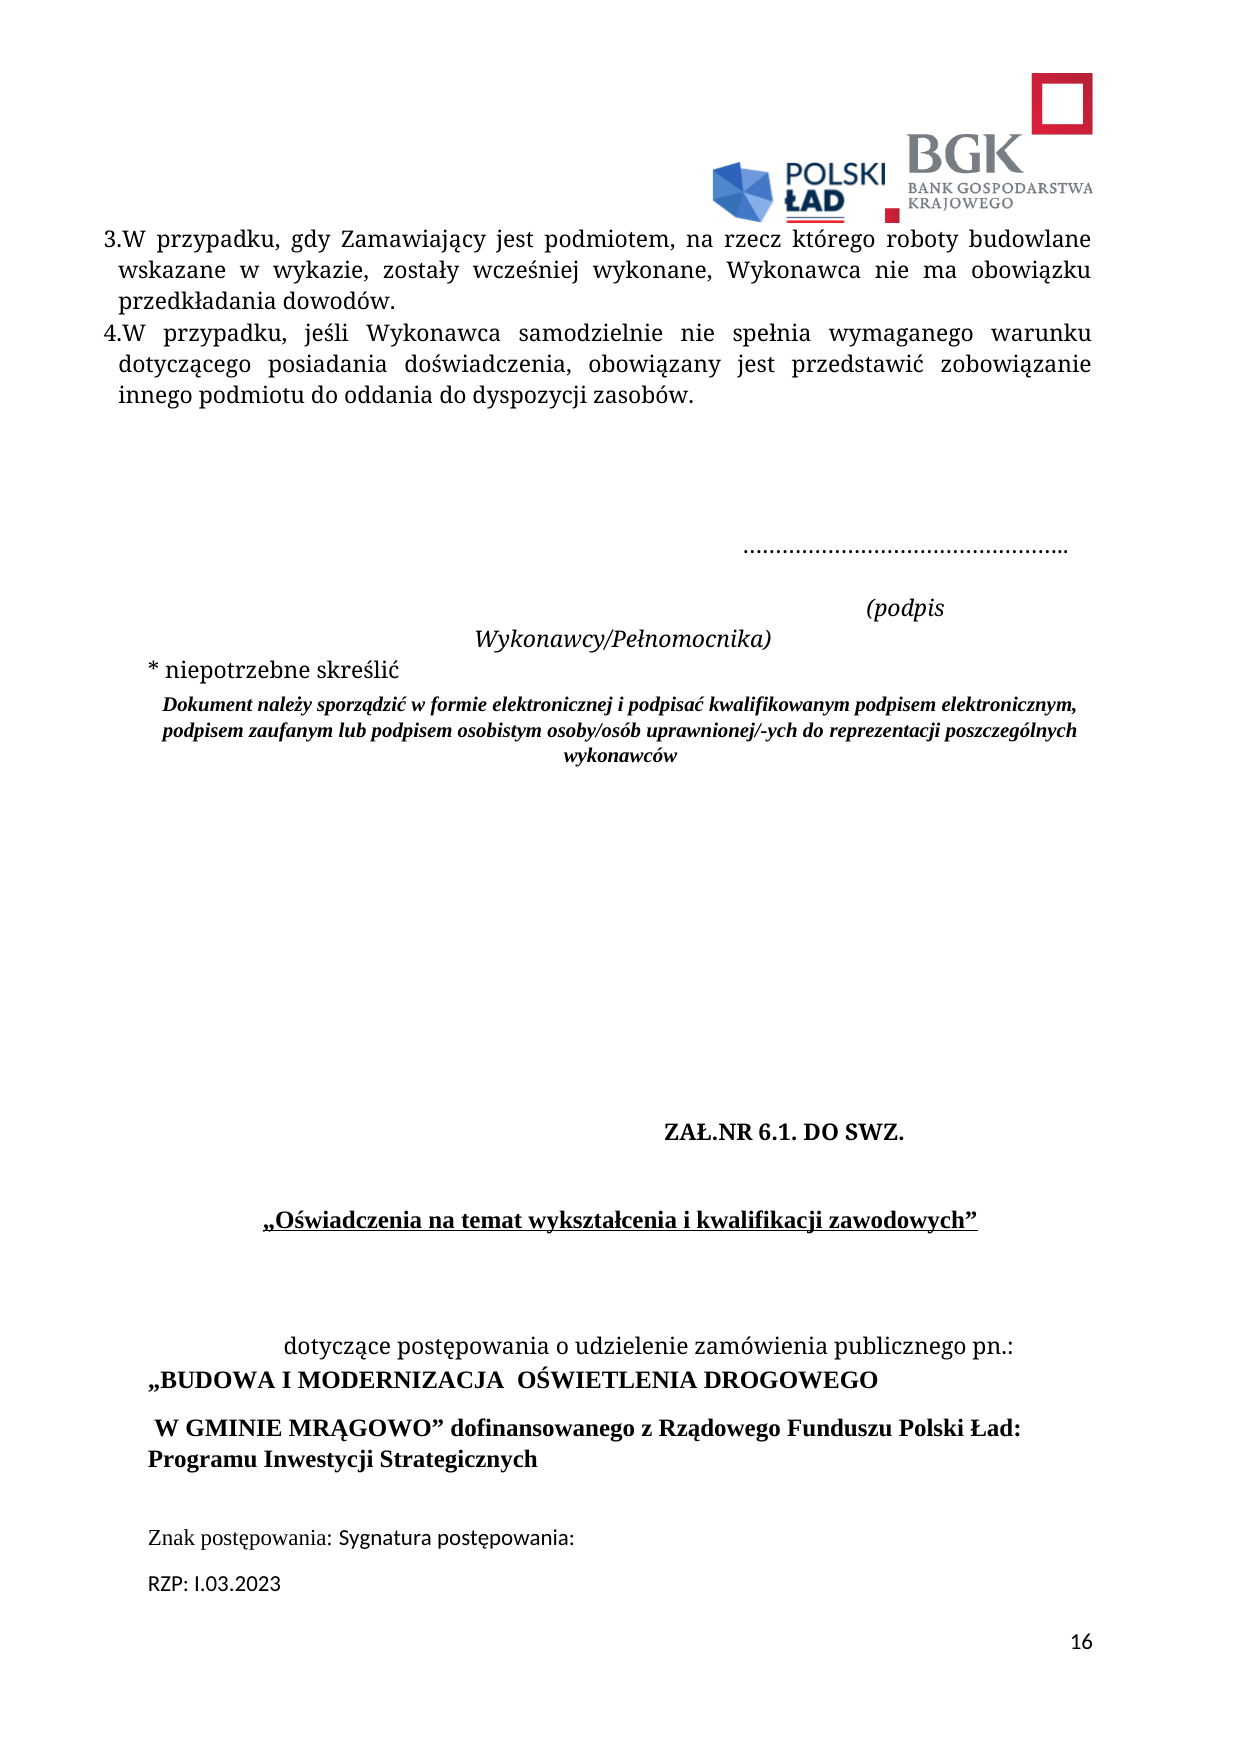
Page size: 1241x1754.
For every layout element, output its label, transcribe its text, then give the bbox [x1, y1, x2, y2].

text Dokument należy sporządzić w formie elektronicznej i podpisać kwalifikowanym podpisem elektronicznym, podpisem zaufanym lub podpisem osobistym osoby/osób uprawnionej/-ych do reprezentacji poszczególnych wykonawców [148, 692, 1093, 767]
text * niepotrzebne skreślić [148, 654, 1093, 685]
text „BUDOWA I MODERNIZACJA OŚWIETLENIA DROGOWEGO [148, 1365, 1093, 1394]
text W GMINIE MRĄGOWO” dofinansowanego z Rządowego Funduszu Polski Ład: Programu Inwestycji Strategicznych [148, 1413, 1093, 1472]
text ………………………………………….. (podpis Wykonawcy/Pełnomocnika) [152, 529, 1093, 654]
text 4.W przypadku, jeśli Wykonawca samodzielnie nie spełnia wymaganego warunku dotyczącego posiadania doświadczenia, obowiązany jest przedstawić zobowiązanie innego podmiotu do oddania do dyspozycji zasobów. [103, 317, 1093, 410]
text ZAŁ.NR 6.1. DO SWZ. [590, 1116, 1093, 1147]
text RZP: I.03.2023 [148, 1569, 1093, 1598]
text 3.W przypadku, gdy Zamawiający jest podmiotem, na rzecz którego roboty budowlane wskazane w wykazie, zostały wcześniej wykonane, Wykonawca nie ma obowiązku przedkładania dowodów. [103, 223, 1093, 317]
text Znak postępowania: Sygnatura postępowania: [148, 1523, 1093, 1551]
text dotyczące postępowania o udzielenie zamówienia publicznego pn.: [206, 1330, 1091, 1362]
text „Oświadczenia na temat wykształcenia i kwalifikacji zawodowych” [148, 1205, 1093, 1234]
picture [712, 73, 1093, 223]
